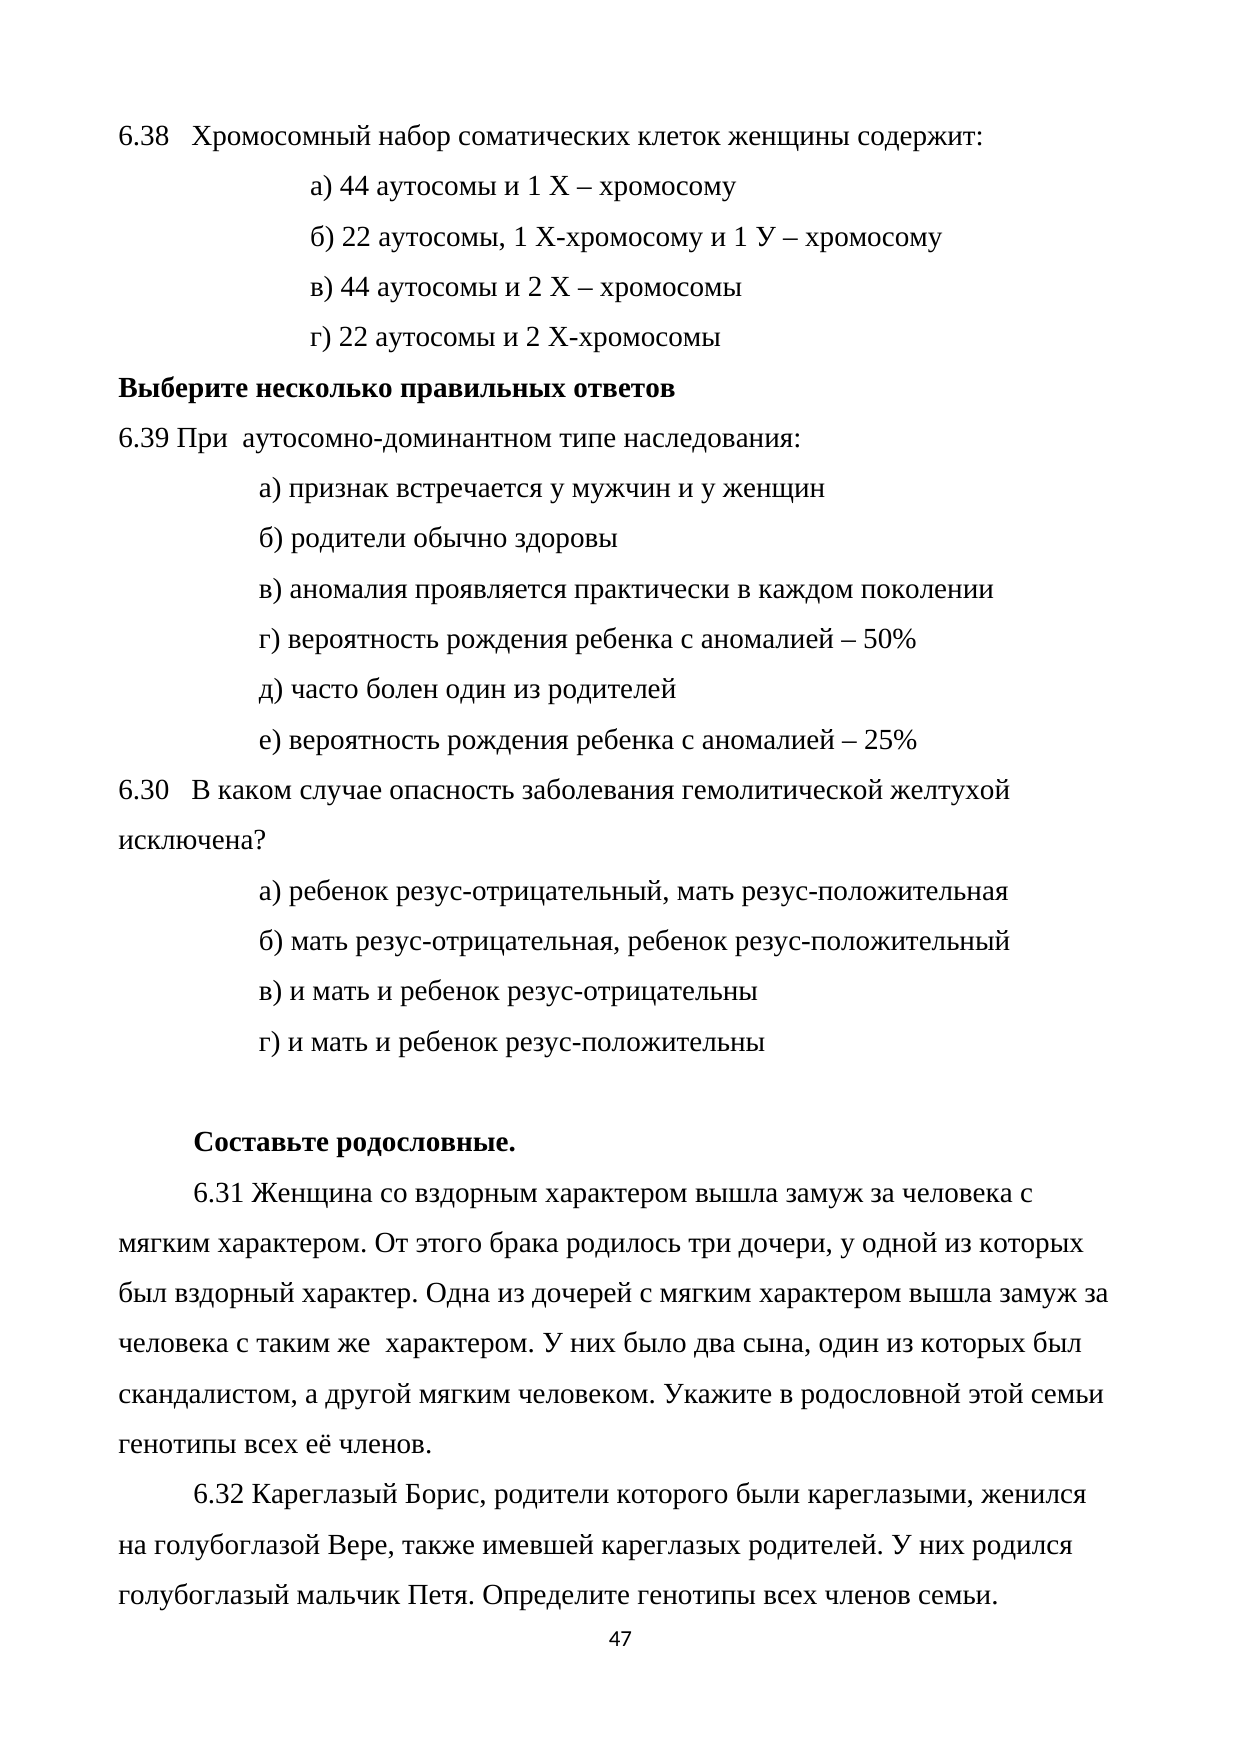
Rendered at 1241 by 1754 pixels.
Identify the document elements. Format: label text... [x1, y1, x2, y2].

text г) и мать и ребенок резус-положительны [118, 1024, 1122, 1057]
text 6.30 В каком случае опасность заболевания гемолитической желтухой исключена? [118, 772, 1122, 856]
text Выберите несколько правильных ответов [118, 370, 1122, 403]
text в) аномалия проявляется практически в каждом поколении [118, 571, 1122, 604]
text г) вероятность рождения ребенка с аномалией – 50% [118, 621, 1122, 655]
text 6.38 Хромосомный набор соматических клеток женщины содержит: [118, 118, 1122, 152]
text а) 44 аутосомы и 1 Х – хромосому [118, 168, 1122, 202]
text б) 22 аутосомы, 1 Х-хромосому и 1 У – хромосому [118, 219, 1122, 252]
text б) мать резус-отрицательная, ребенок резус-положительный [118, 923, 1122, 957]
text в) 44 аутосомы и 2 Х – хромосомы [118, 269, 1122, 303]
text в) и мать и ребенок резус-отрицательны [118, 973, 1122, 1007]
text Составьте родословные. [118, 1124, 1122, 1158]
text а) признак встречается у мужчин и у женщин [118, 470, 1122, 504]
text 6.32 Кареглазый Борис, родители которого были кареглазыми, женился на голубоглазой Вере, также имевшей кареглазых родителей. У них родился голубоглазый мальчик Петя. Определите генотипы всех членов семьи. [118, 1477, 1122, 1611]
text 6.31 Женщина со вздорным характером вышла замуж за человека с мягким характером. От этого брака родилось три дочери, у одной из которых был вздорный характер. Одна из дочерей с мягким характером вышла замуж за человека с таким же характером. У них было два сына, один из которых был скандалистом, а другой мягким человеком. Укажите в родословной этой семьи генотипы всех её членов. [118, 1175, 1122, 1460]
text 6.39 При аутосомно-доминантном типе наследования: [118, 420, 1122, 453]
text е) вероятность рождения ребенка с аномалией – 25% [118, 722, 1122, 755]
text д) часто болен один из родителей [118, 672, 1122, 705]
text б) родители обычно здоровы [118, 521, 1122, 554]
text а) ребенок резус-отрицательный, мать резус-положительная [118, 873, 1122, 906]
text г) 22 аутосомы и 2 Х-хромосомы [118, 319, 1122, 353]
